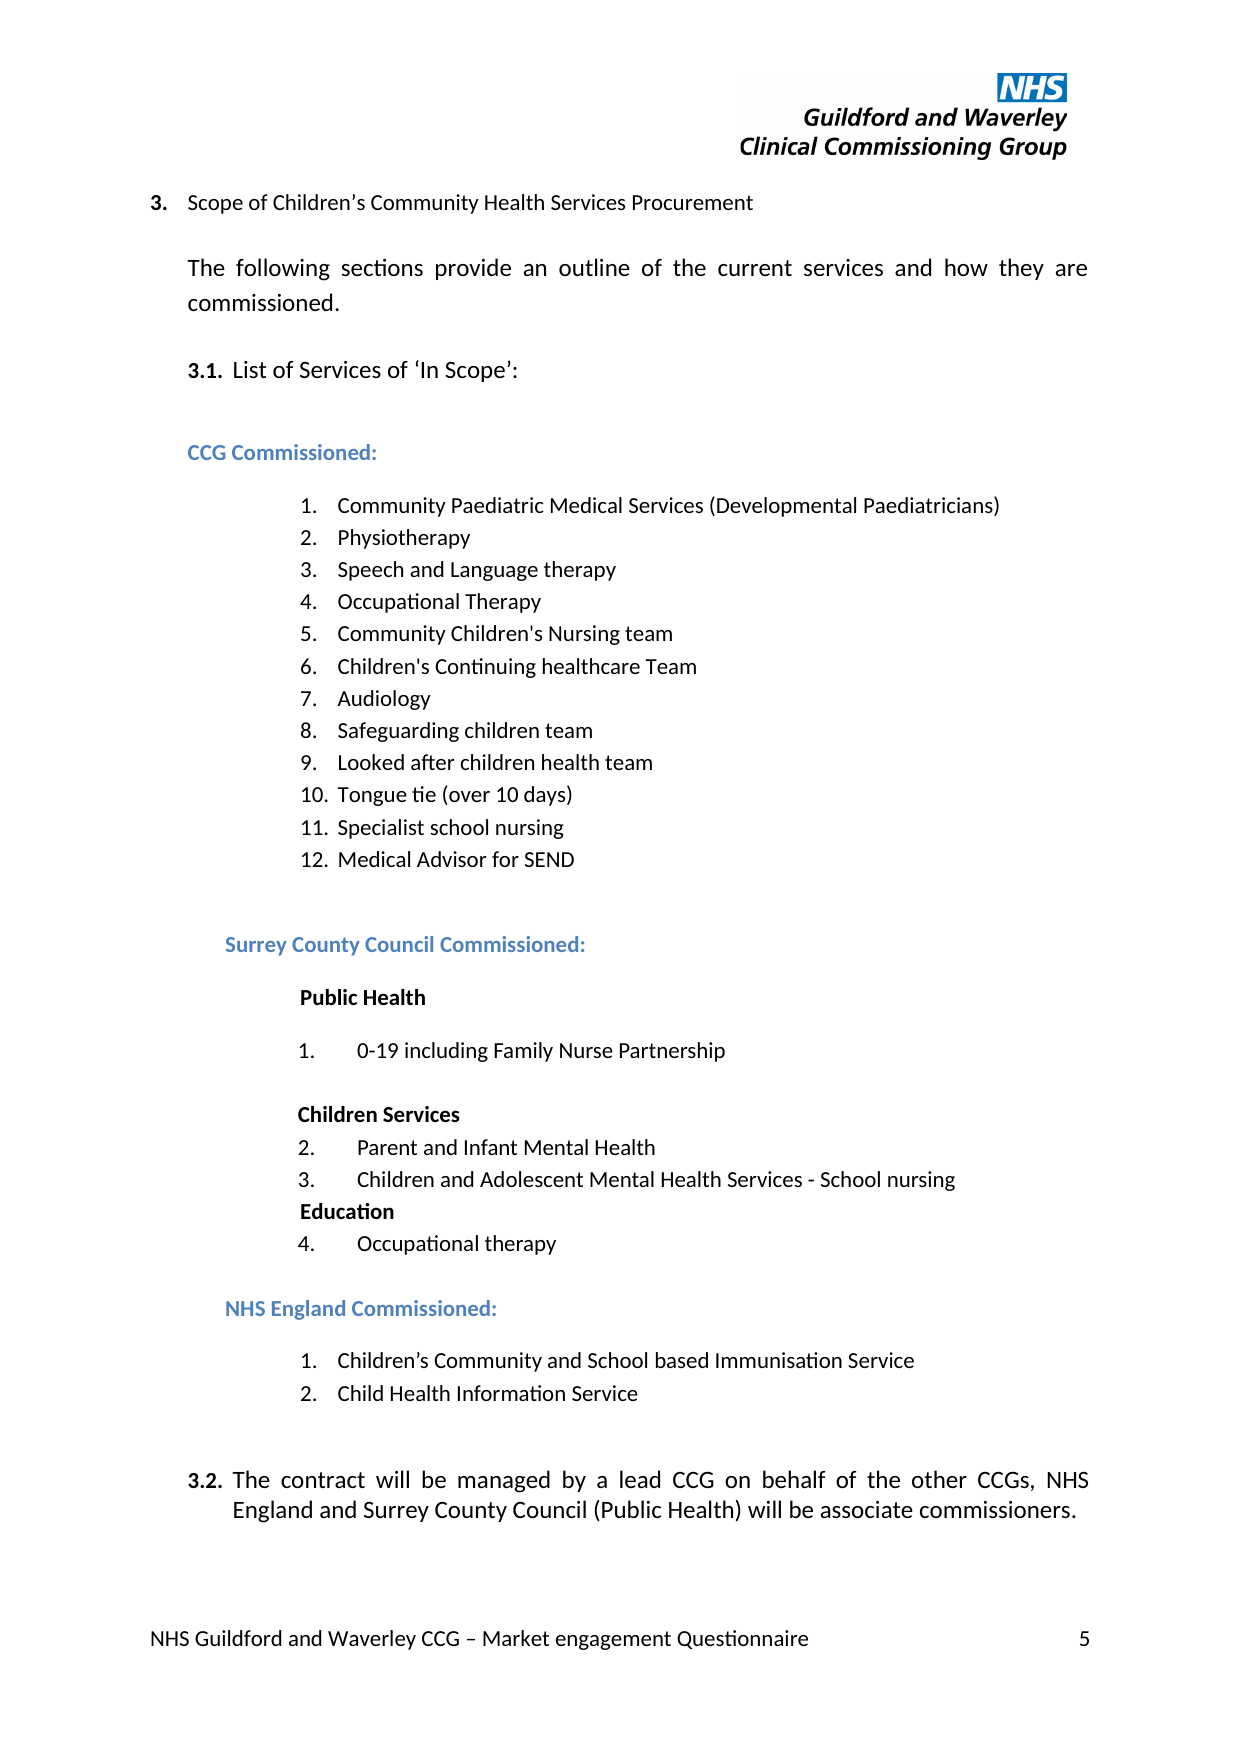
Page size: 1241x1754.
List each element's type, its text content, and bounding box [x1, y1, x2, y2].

list Children's Continuing healthcare Team [300, 652, 1090, 680]
list Medical Advisor for SEND [300, 845, 1090, 873]
list Specialist school nursing [300, 813, 1090, 841]
list Children and Adolescent Mental Health Services - School nursing [298, 1165, 1090, 1193]
list List of Services of ‘In Scope’: [187, 354, 1090, 385]
list Tongue tie (over 10 days) [300, 781, 1090, 808]
list Parent and Infant Mental Health [298, 1133, 1090, 1161]
list Community Children's Nursing team [300, 619, 1090, 648]
list The following sections provide an outline of the current services and how they are commissioned. [187, 252, 1090, 318]
list Community Paediatric Medical Services (Developmental Paediatricians) [300, 491, 1090, 519]
list Occupational therapy [298, 1229, 1090, 1257]
text Education [300, 1197, 1090, 1225]
list Looked after children health team [300, 748, 1090, 776]
list The contract will be managed by a lead CCG on behalf of the other CCGs, NHS England and Surrey County Council (Public Health) will be associate commissioners. [187, 1464, 1090, 1525]
list Scope of Children’s Community Health Services Procurement [150, 188, 1090, 216]
list 0-19 including Family Nurse Partnership [298, 1036, 1090, 1064]
list Children’s Community and School based Immunisation Service [300, 1347, 1090, 1375]
list Audiology [300, 684, 1090, 712]
list Occupational Therapy [300, 587, 1090, 615]
picture [740, 73, 1068, 160]
text Children Services [298, 1101, 1090, 1128]
text NHS England Commissioned: [225, 1294, 1090, 1322]
list Safeguarding children team [300, 716, 1090, 744]
text Public Health [225, 983, 1090, 1011]
list Physiotherapy [300, 523, 1090, 551]
list Speech and Language therapy [300, 555, 1090, 583]
text CCG Commissioned: [187, 438, 1090, 466]
text Surrey County Council Commissioned: [225, 930, 1090, 958]
list Child Health Information Service [300, 1379, 1090, 1407]
